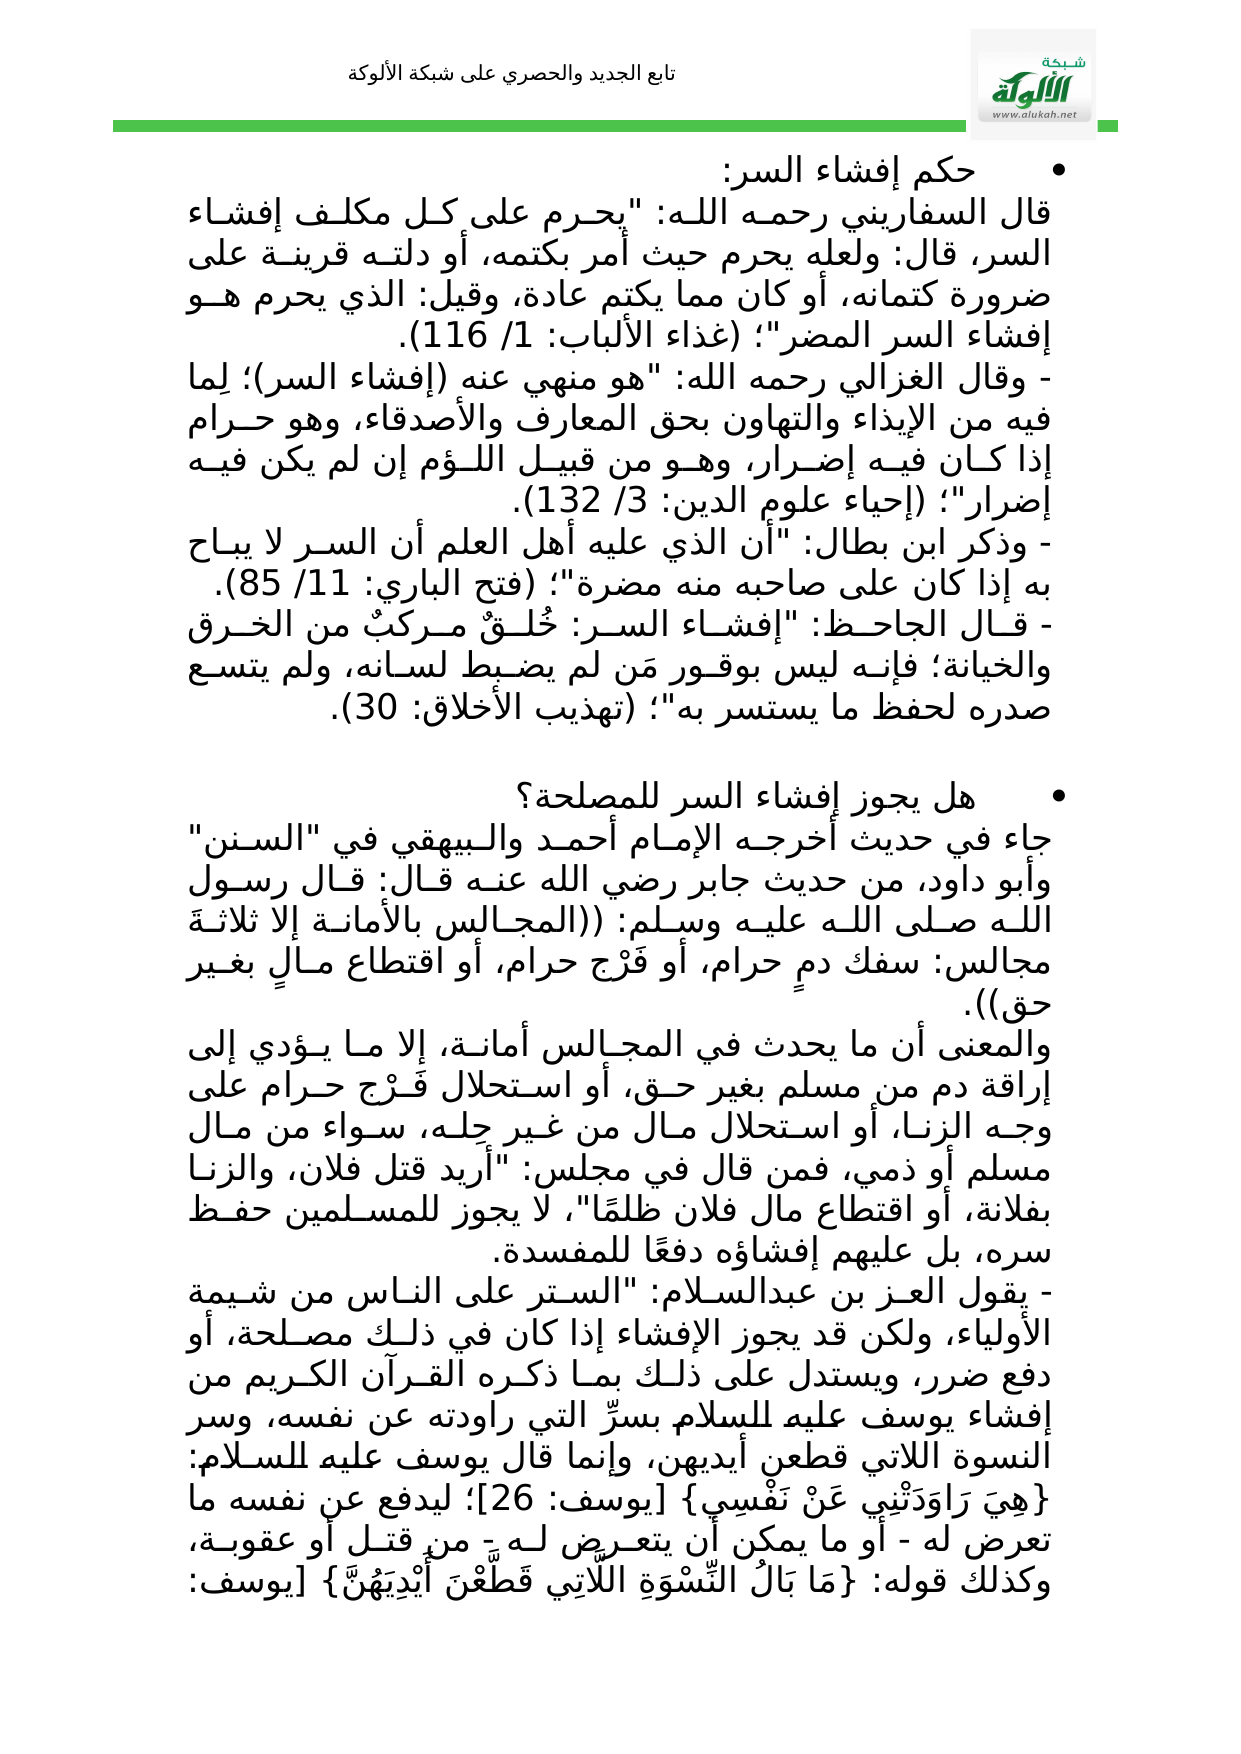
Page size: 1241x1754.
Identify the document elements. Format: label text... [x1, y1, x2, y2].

text جاء في حديث أخرجه الإمام أحمد والبيهقي في "السنن" وأبو داود، من حديث جابر رضي الله عنه قال: قال رسول الله صلى الله عليه وسلم: ((المجالس بالأمانة إلا ثلاثةَ مجالس: سفك دمٍ حرام، أو فَرْج حرام، أو اقتطاع مالٍ بغير حق)). [187, 817, 1053, 1023]
list هل يجوز إفشاء السر للمصلحة؟ [187, 776, 1053, 817]
list حكم إفشاء السر: [187, 150, 1053, 191]
text قال السفاريني رحمه الله: "يحرم على كل مكلف إفشاء السر، قال: ولعله يحرم حيث أمر بكتمه، أو دلته قرينة على ضرورة كتمانه، أو كان مما يكتم عادة، وقيل: الذي يحرم هو إفشاء السر المضر"؛ (غذاء الألباب: 1/ 116). [187, 191, 1053, 356]
text والمعنى أن ما يحدث في المجالس أمانة، إلا ما يؤدي إلى إراقة دم من مسلم بغير حق، أو استحلال فَرْج حرام على وجه الزنا، أو استحلال مال من غير حِله، سواء من مال مسلم أو ذمي، فمن قال في مجلس: "أريد قتل فلان، والزنا بفلانة، أو اقتطاع مال فلان ظلمًا"، لا يجوز للمسلمين حفظ سره، بل عليهم إفشاؤه دفعًا للمفسدة. [187, 1023, 1053, 1271]
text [187, 1271, 1053, 1601]
text - وذكر ابن بطال: "أن الذي عليه أهل العلم أن السر لا يباح به إذا كان على صاحبه منه مضرة"؛ (فتح الباري: 11/ 85). [187, 521, 1053, 604]
text - قال الجاحظ: "إفشاء السر: خُلقٌ مركبٌ من الخرق والخيانة؛ فإنه ليس بوقور مَن لم يضبط لسانه، ولم يتسع صدره لحفظ ما يستسر به"؛ (تهذيب الأخلاق: 30). [187, 604, 1053, 727]
text - وقال الغزالي رحمه الله: "هو منهي عنه (إفشاء السر)؛ لِما فيه من الإيذاء والتهاون بحق المعارف والأصدقاء، وهو حرام إذا كان فيه إضرار، وهو من قبيل اللؤم إن لم يكن فيه إضرار"؛ (إحياء علوم الدين: 3/ 132). [187, 356, 1053, 521]
